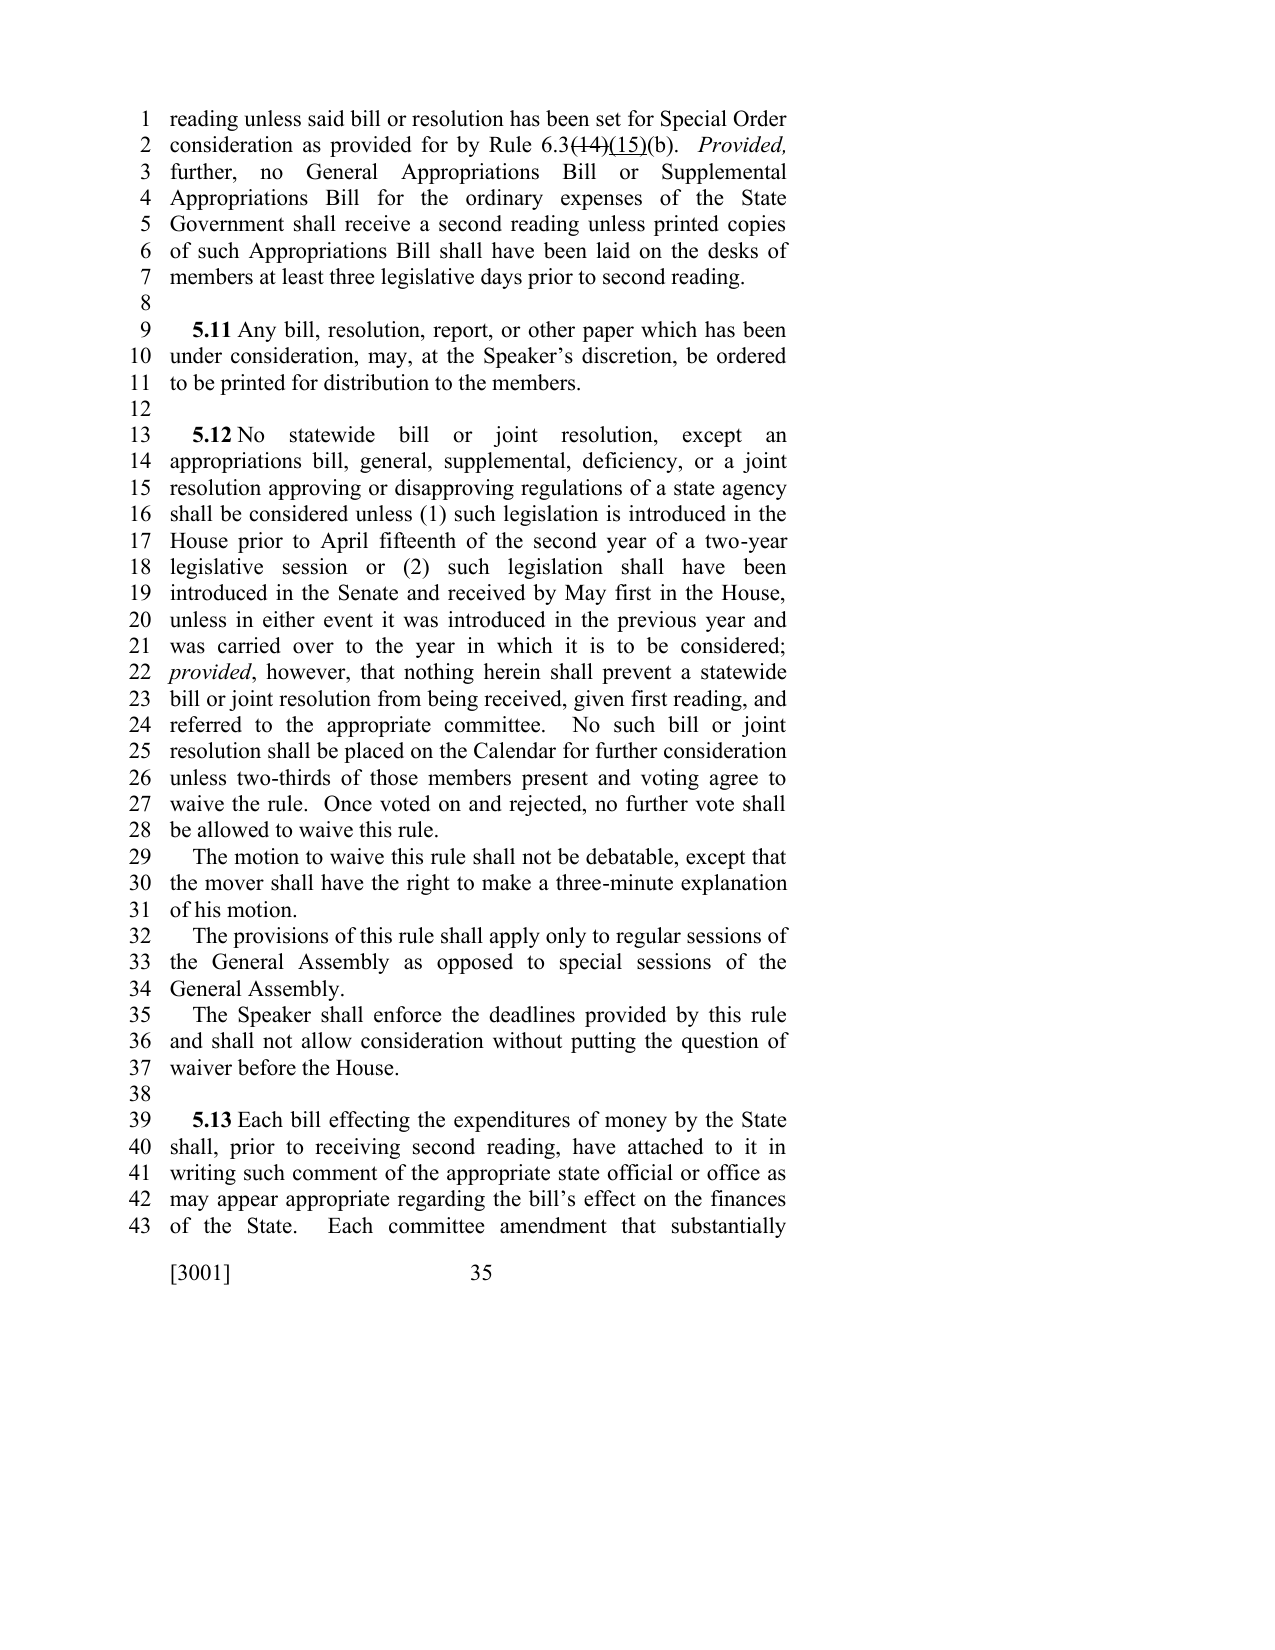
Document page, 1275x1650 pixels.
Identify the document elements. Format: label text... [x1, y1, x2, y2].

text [169, 105, 787, 289]
text The provisions of this rule shall apply only to regular sessions of the General Assembly as opposed to special sessions of the General Assembly. [169, 922, 787, 1001]
text The Speaker shall enforce the deadlines provided by this rule and shall not allow consideration without putting the question of waiver before the House. [169, 1001, 787, 1080]
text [169, 1106, 787, 1238]
text 5.11 Any bill, resolution, report, or other paper which has been under consideration, may, at the Speaker’s discretion, be ordered to be printed for distribution to the members. [169, 316, 787, 395]
text The motion to waive this rule shall not be debatable, except that the mover shall have the right to make a three-minute explanation of his motion. [169, 843, 787, 922]
text 5.12 No statewide bill or joint resolution, except an appropriations bill, general, supplemental, deficiency, or a joint resolution approving or disapproving regulations of a state agency shall be considered unless (1) such legislation is introduced in the House prior to April fifteenth of the second year of a two-year legislative session or (2) such legislation shall have been introduced in the Senate and received by May first in the House, unless in either event it was introduced in the previous year and was carried over to the year in which it is to be considered; provided, however, that nothing herein shall prevent a statewide bill or joint resolution from being received, given first reading, and referred to the appropriate committee. No such bill or joint resolution shall be placed on the Calendar for further consideration unless two-thirds of those members present and voting agree to waive the rule. Once voted on and rejected, no further vote shall be allowed to waive this rule. [169, 421, 787, 843]
